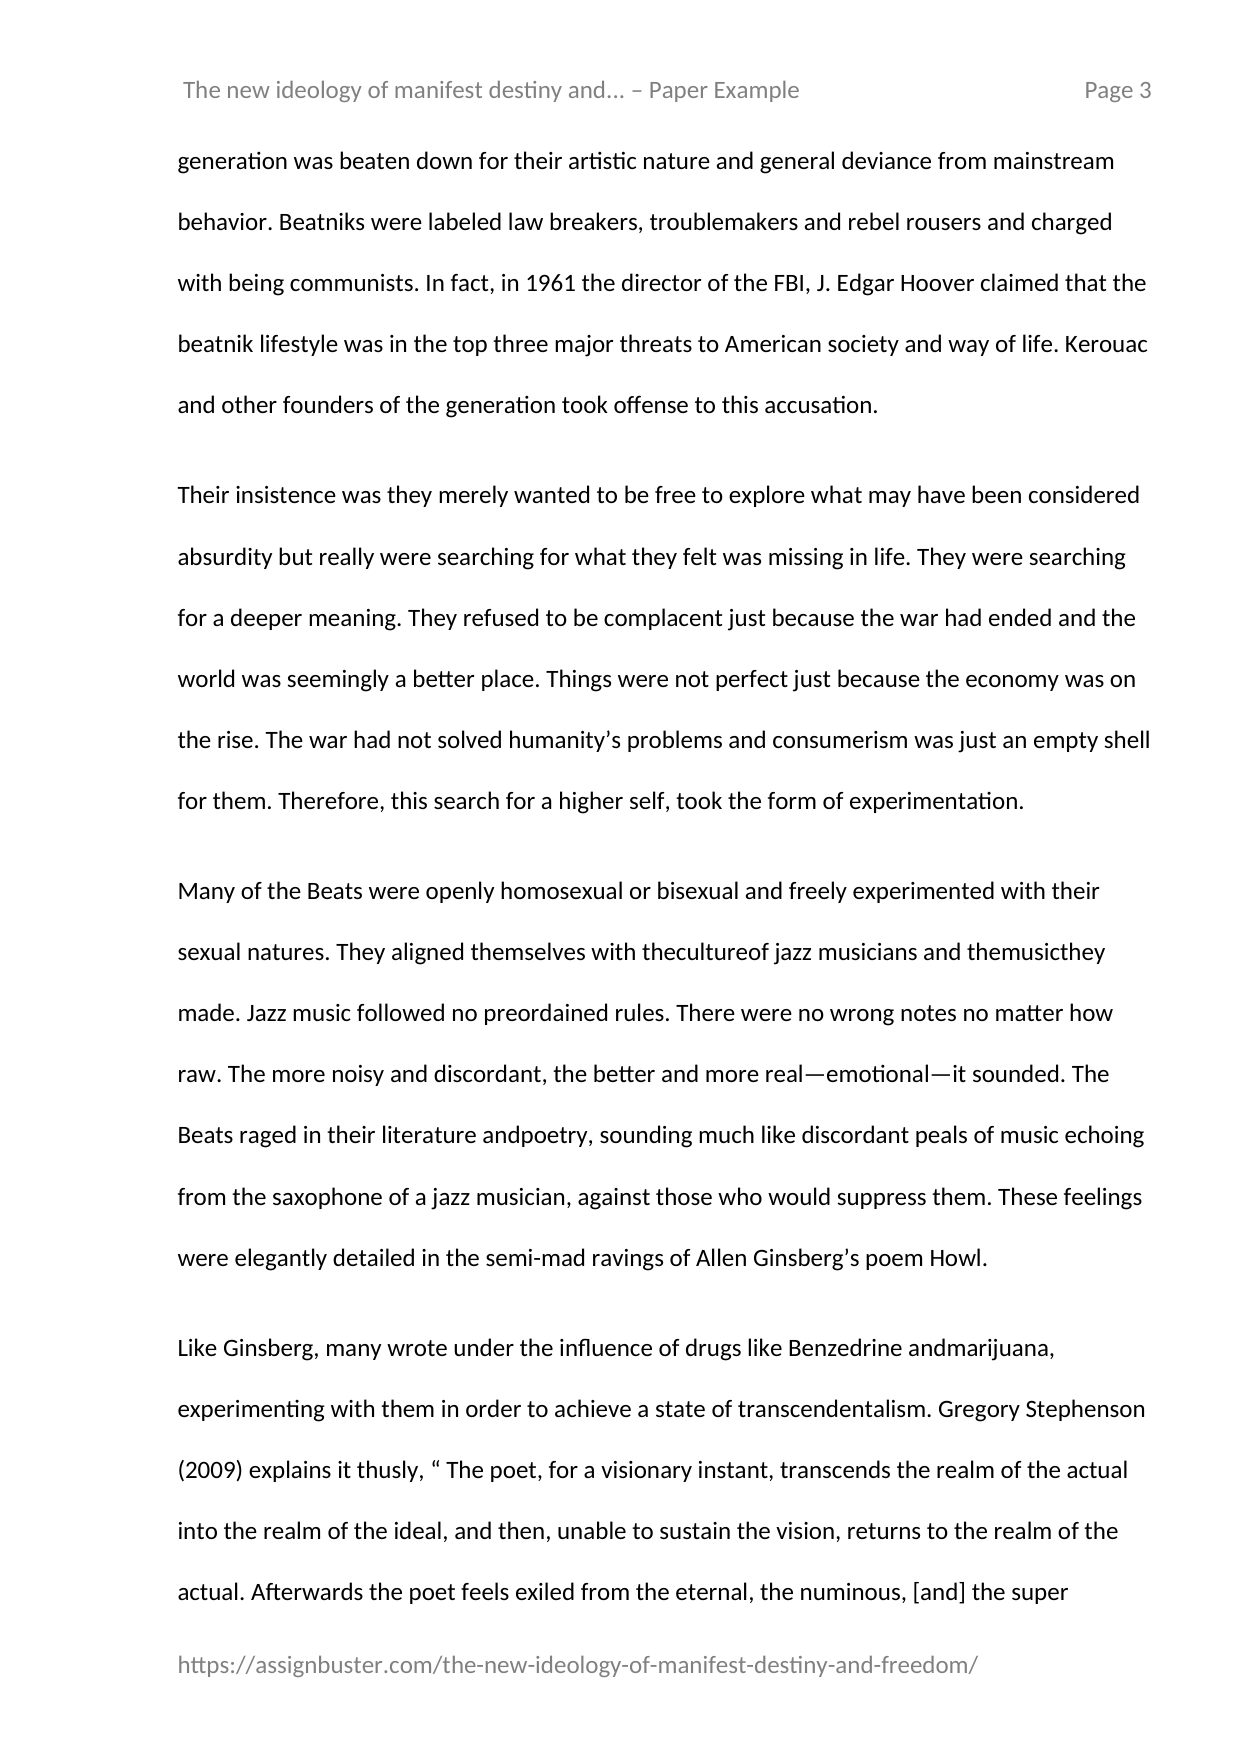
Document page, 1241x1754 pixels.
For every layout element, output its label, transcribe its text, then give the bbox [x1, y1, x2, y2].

text Their insistence was they merely wanted to be free to explore what may have been considered absurdity but really were searching for what they felt was missing in life. They were searching for a deeper meaning. They refused to be complacent just because the war had ended and the world was seemingly a better place. Things were not perfect just because the economy was on the rise. The war had not solved humanity’s problems and consumerism was just an empty shell for them. Therefore, this search for a higher self, took the form of experimentation. [177, 480, 1152, 815]
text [177, 1332, 1152, 1607]
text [177, 145, 1152, 420]
text Many of the Beats were openly homosexual or bisexual and freely experimented with their sexual natures. They aligned themselves with thecultureof jazz musicians and themusicthey made. Jazz music followed no preordained rules. There were no wrong notes no matter how raw. The more noisy and discordant, the better and more real—emotional—it sounded. The Beats raged in their literature andpoetry, sounding much like discordant peals of music echoing from the saxophone of a jazz musician, against those who would suppress them. These feelings were elegantly detailed in the semi-mad ravings of Allen Ginsberg’s poem Howl. [177, 875, 1152, 1272]
